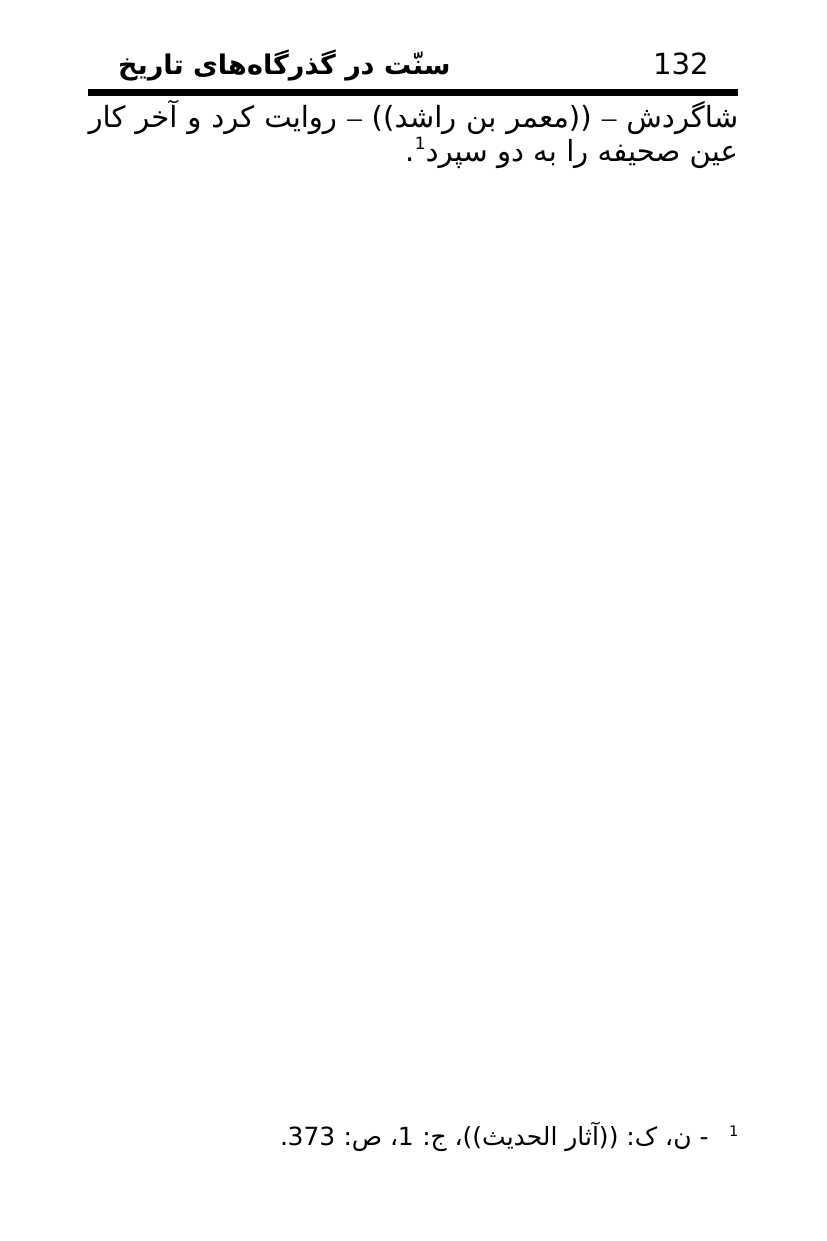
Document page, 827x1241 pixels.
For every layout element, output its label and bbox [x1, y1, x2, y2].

list [89, 100, 738, 168]
